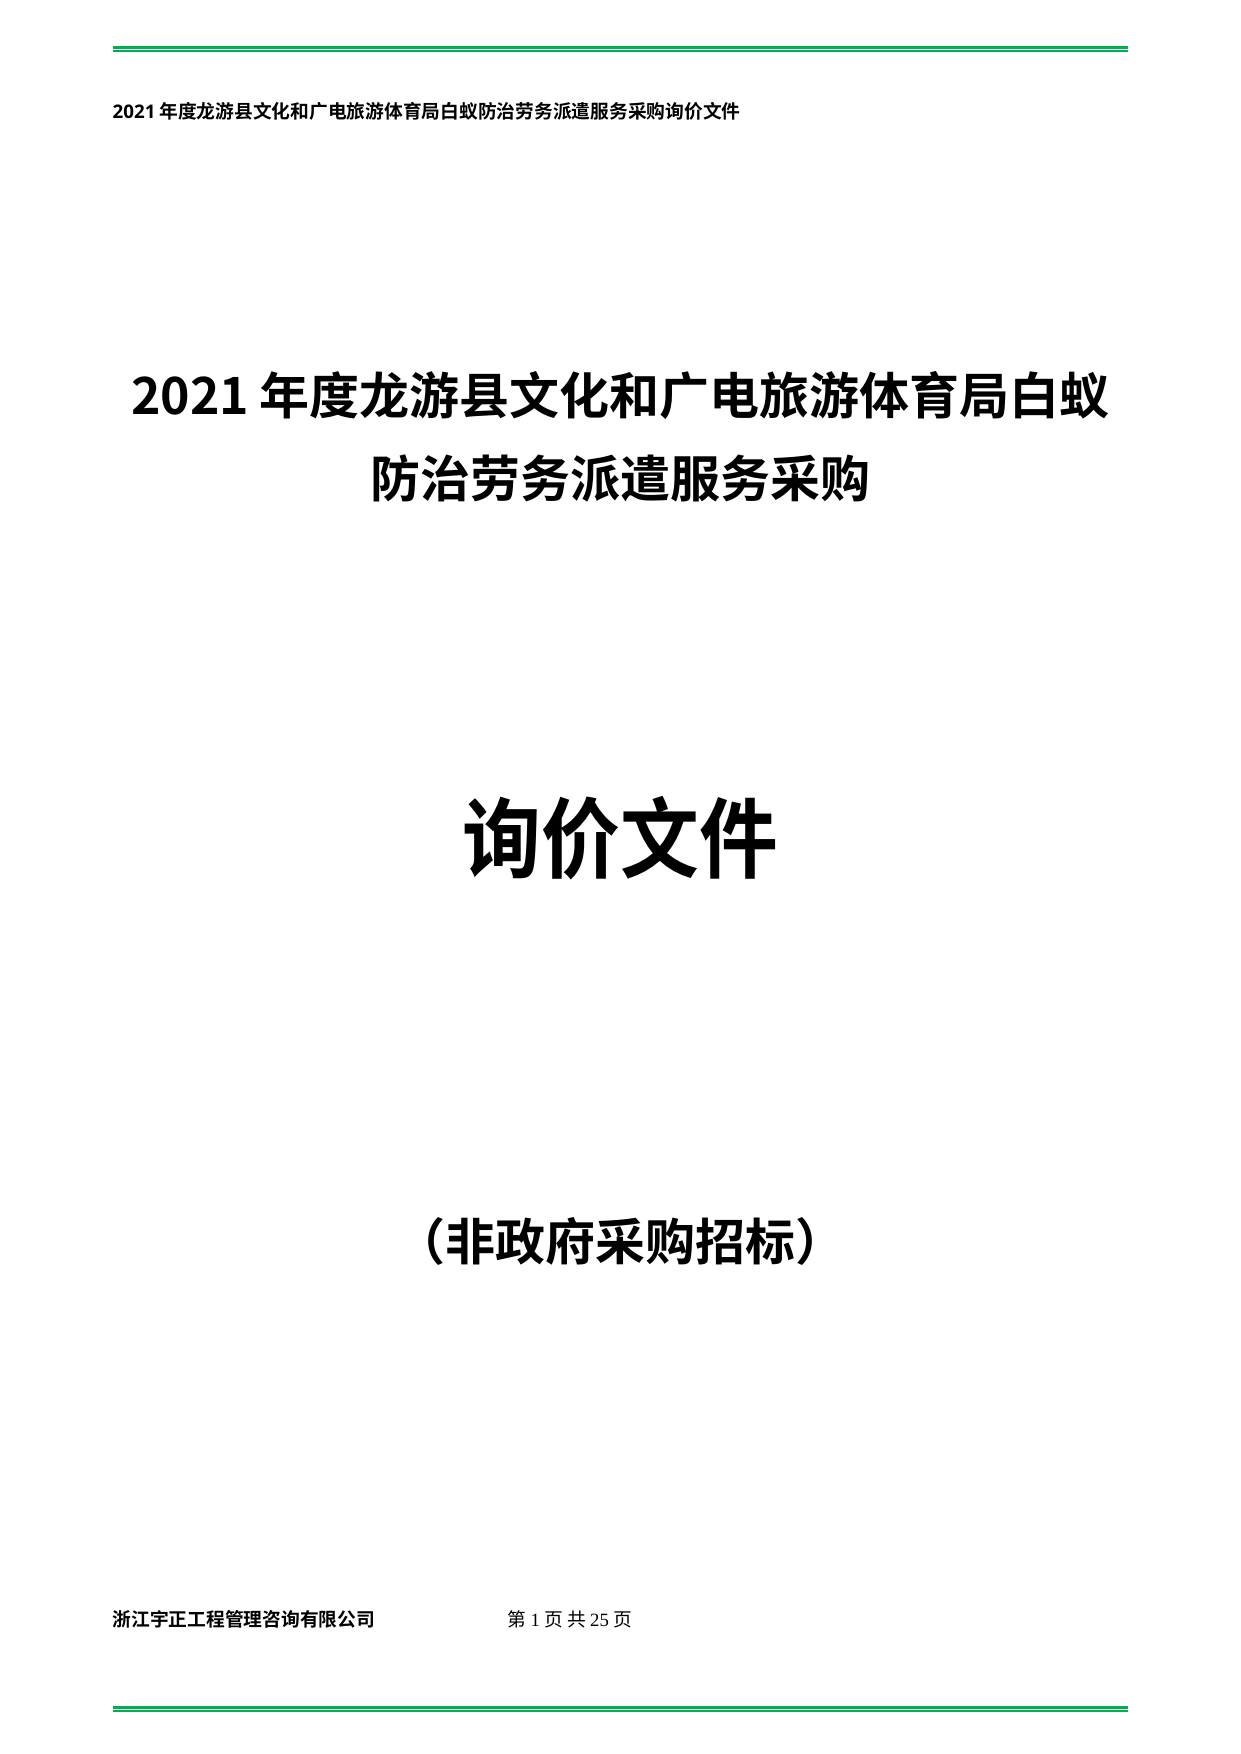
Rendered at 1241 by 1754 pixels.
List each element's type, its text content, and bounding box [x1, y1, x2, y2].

text （非政府采购招标） [112, 1189, 1128, 1287]
text 2021年度龙游县文化和广电旅游体育局白蚁防治劳务派遣服务采购 [112, 347, 1128, 514]
subtitle 询价文件 [112, 769, 1128, 899]
